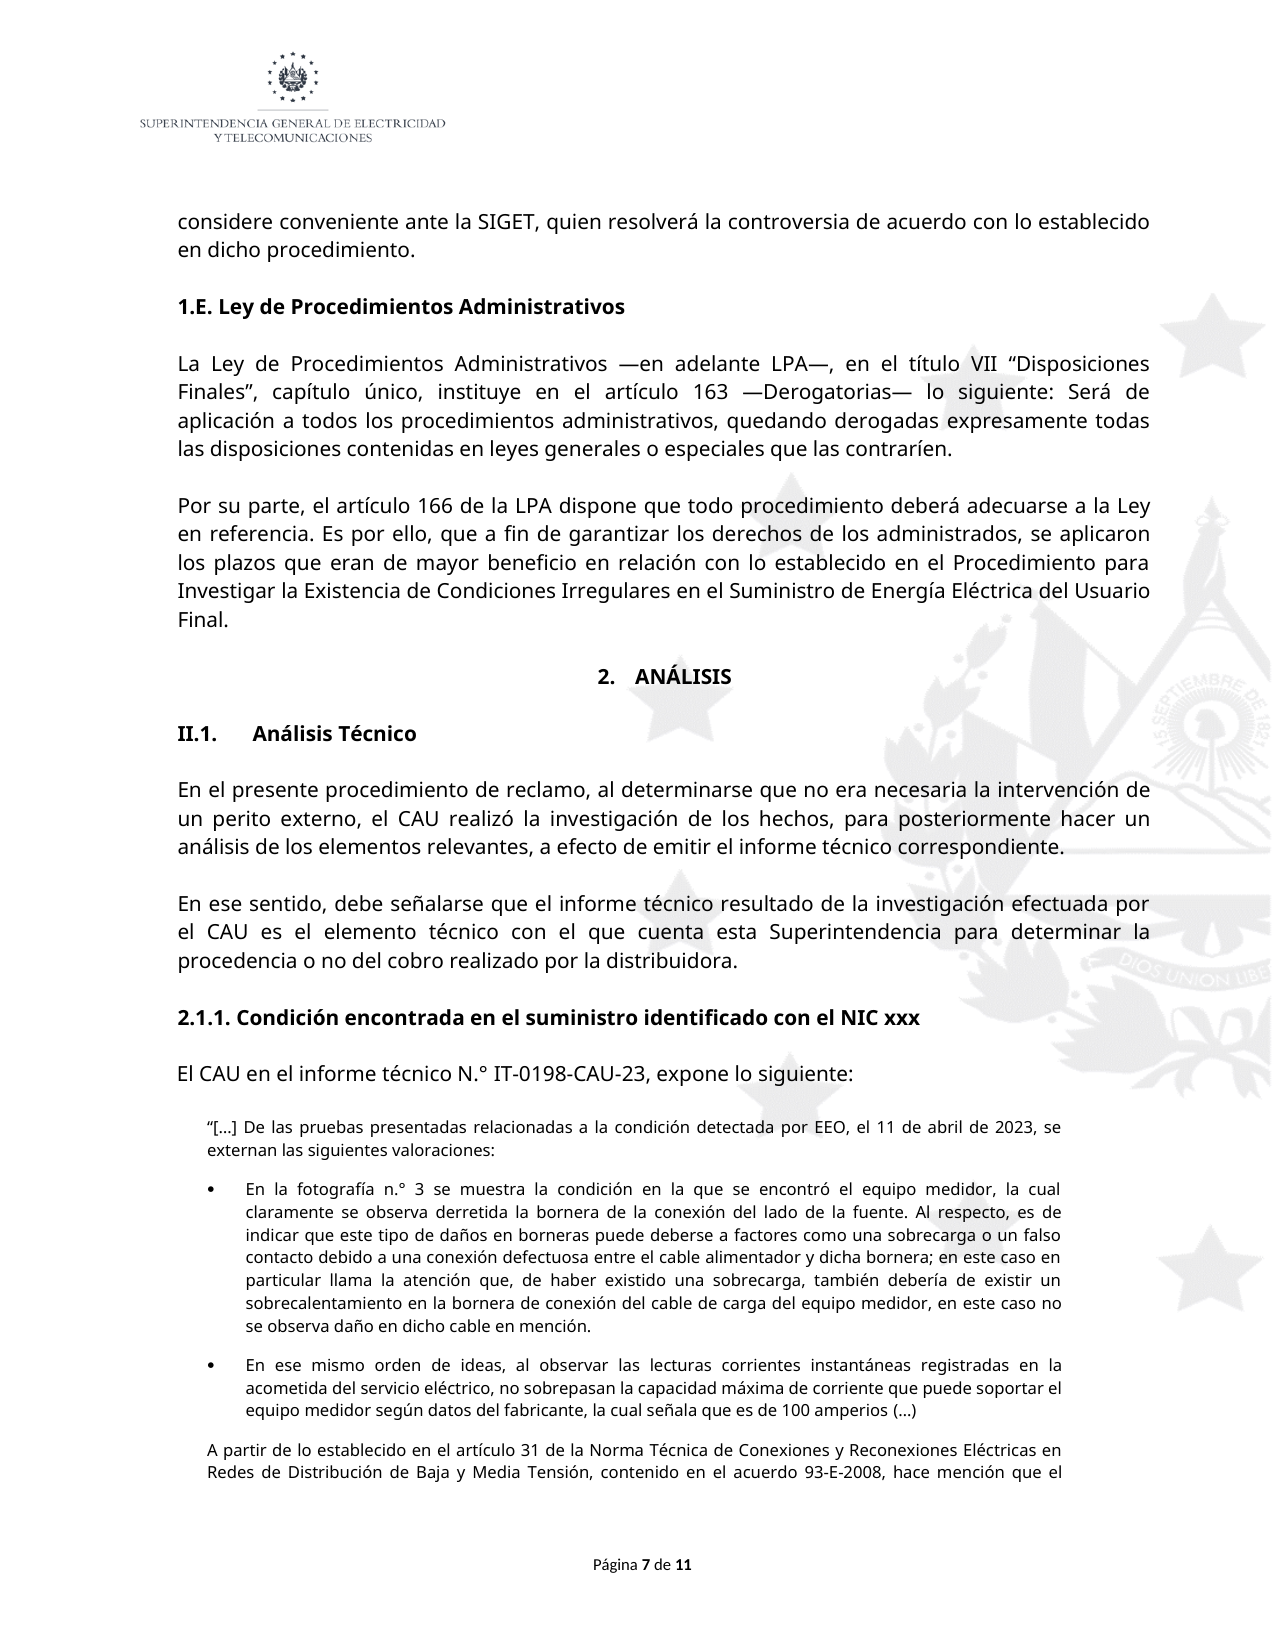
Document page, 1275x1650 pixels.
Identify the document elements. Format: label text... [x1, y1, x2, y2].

text En ese sentido, debe señalarse que el informe técnico resultado de la investigación efectuada por el CAU es el elemento técnico con el que cuenta esta Superintendencia para determinar la procedencia o no del cobro realizado por la distribuidora. [177, 889, 1152, 974]
text El CAU en el informe técnico N.° IT-0198-CAU-23, expone lo siguiente: [177, 1059, 1152, 1087]
text En el presente procedimiento de reclamo, al determinarse que no era necesaria la intervención de un perito externo, el CAU realizó la investigación de los hechos, para posteriormente hacer un análisis de los elementos relevantes, a efecto de emitir el informe técnico correspondiente. [177, 776, 1152, 861]
picture [132, 44, 453, 149]
list En la fotografía n.° 3 se muestra la condición en la que se encontró el equipo medidor, la cual claramente se observa derretida la bornera de la conexión del lado de la fuente. Al respecto, es de indicar que este tipo de daños en borneras puede deberse a factores como una sobrecarga o un falso contacto debido a una conexión defectuosa entre el cable alimentador y dicha bornera; en este caso en particular llama la atención que, de haber existido una sobrecarga, también debería de existir un sobrecalentamiento en la bornera de conexión del cable de carga del equipo medidor, en este caso no se observa daño en dicho cable en mención. [208, 1178, 1063, 1337]
text Por su parte, el artículo 166 de la LPA dispone que todo procedimiento deberá adecuarse a la Ley en referencia. Es por ello, que a fin de garantizar los derechos de los administrados, se aplicaron los plazos que eran de mayor beneficio en relación con lo establecido en el Procedimiento para Investigar la Existencia de Condiciones Irregulares en el Suministro de Energía Eléctrica del Usuario Final. [177, 491, 1152, 633]
list En ese mismo orden de ideas, al observar las lecturas corrientes instantáneas registradas en la acometida del servicio eléctrico, no sobrepasan la capacidad máxima de corriente que puede soportar el equipo medidor según datos del fabricante, la cual señala que es de 100 amperios (…) [208, 1354, 1063, 1422]
text “[…] De las pruebas presentadas relacionadas a la condición detectada por EEO, el 11 de abril de 2023, se externan las siguientes valoraciones: [207, 1116, 1063, 1161]
text La Ley de Procedimientos Administrativos —en adelante LPA—, en el título VII “Disposiciones Finales”, capítulo único, instituye en el artículo 163 —Derogatorias— lo siguiente: Será de aplicación a todos los procedimientos administrativos, quedando derogadas expresamente todas las disposiciones contenidas en leyes generales o especiales que las contraríen. [177, 349, 1152, 463]
text 1.E. Ley de Procedimientos Administrativos [177, 292, 1152, 321]
list Análisis Técnico [177, 719, 1152, 747]
picture [5, 291, 1275, 1395]
list ANÁLISIS [177, 662, 1152, 690]
text 2.1.1. Condición encontrada en el suministro identificado con el NIC xxx [177, 1003, 1152, 1031]
